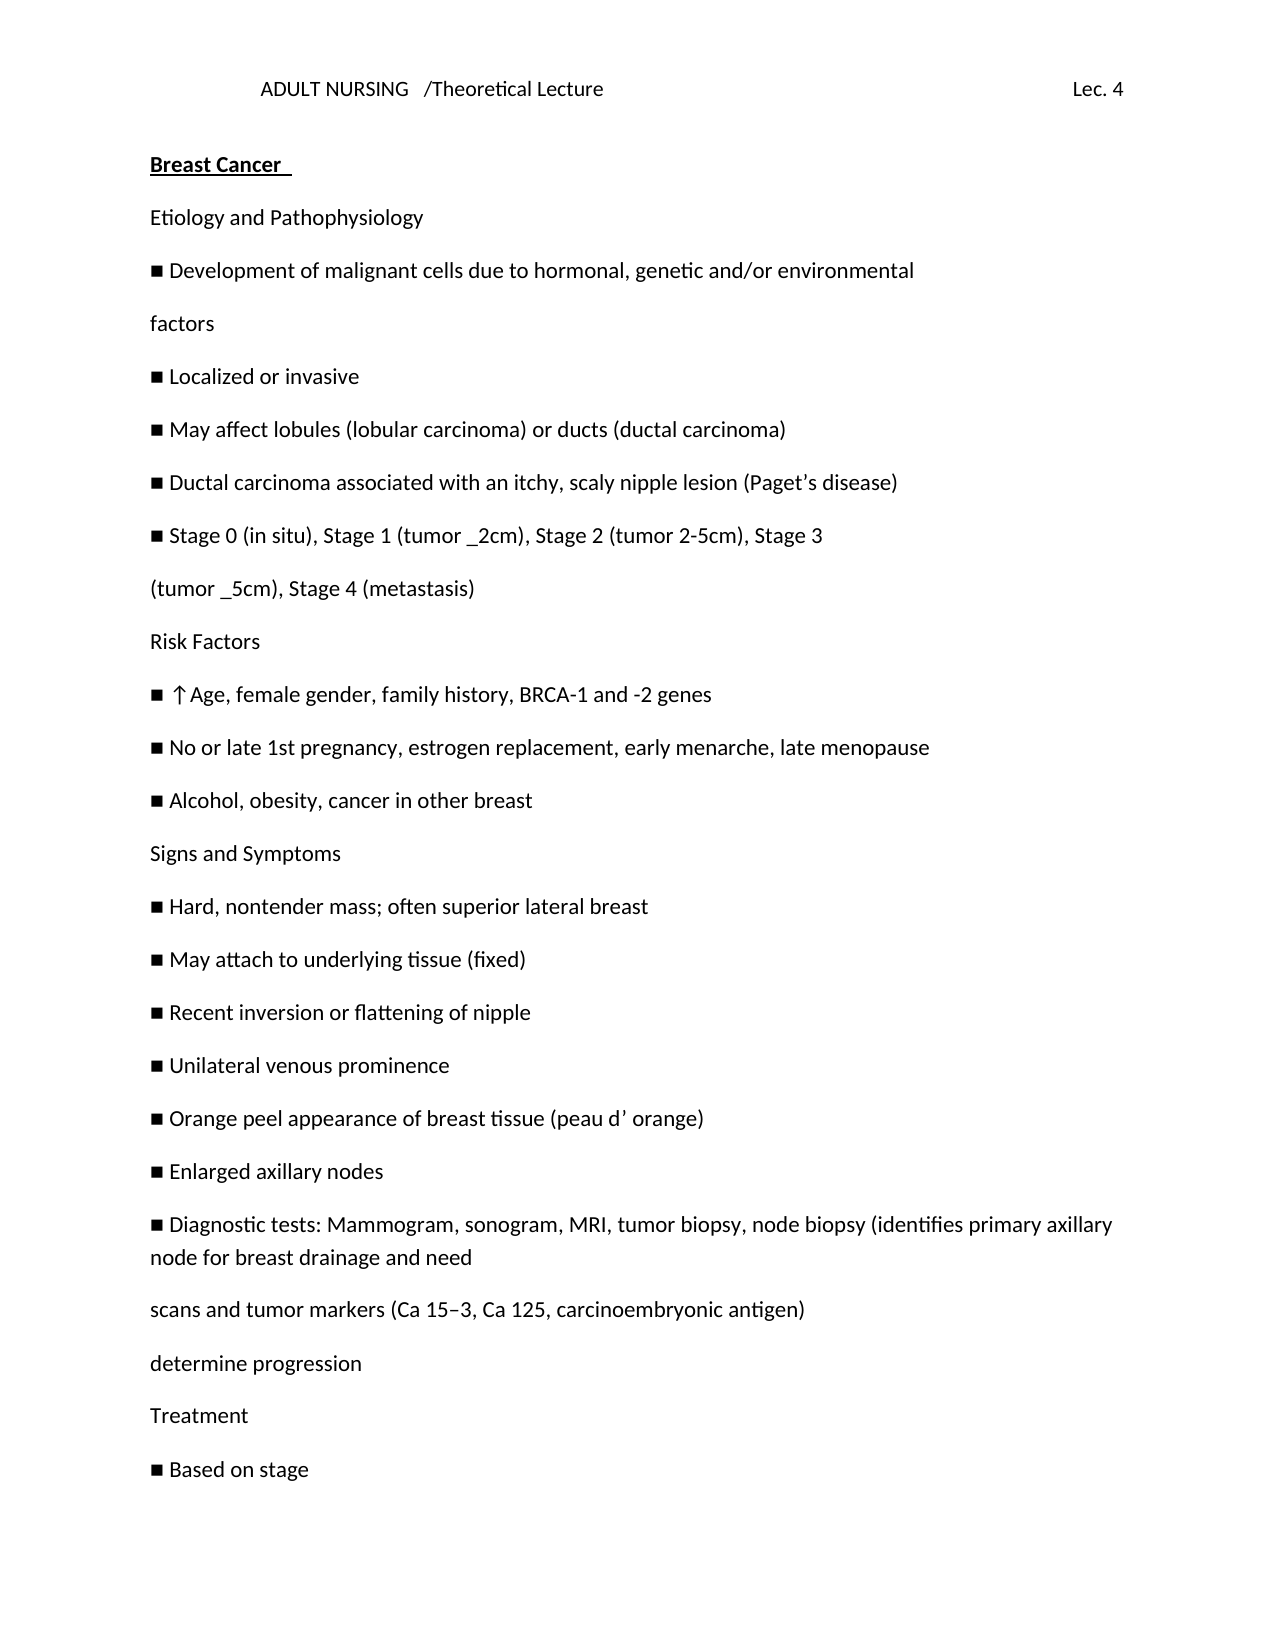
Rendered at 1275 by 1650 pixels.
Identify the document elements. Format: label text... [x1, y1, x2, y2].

text ■ Development of malignant cells due to hormonal, genetic and/or environmental [150, 256, 1125, 284]
text ■ Diagnostic tests: Mammogram, sonogram, MRI, tumor biopsy, node biopsy (identifies primary axillary node for breast drainage and need [150, 1210, 1125, 1271]
text ■ Hard, nontender mass; often superior lateral breast [150, 892, 1125, 920]
text ■ No or late 1st pregnancy, estrogen replacement, early menarche, late menopause [150, 733, 1125, 761]
text ■ Orange peel appearance of breast tissue (peau d’ orange) [150, 1104, 1125, 1132]
text factors [150, 309, 1125, 337]
text ■ Recent inversion or flattening of nipple [150, 998, 1125, 1026]
text determine progression [150, 1349, 1125, 1377]
text ■ Based on stage [150, 1455, 1125, 1483]
text ■ Unilateral venous prominence [150, 1051, 1125, 1079]
text ■ May attach to underlying tissue (fixed) [150, 945, 1125, 973]
text Breast Cancer [150, 150, 1125, 178]
text Signs and Symptoms [150, 839, 1125, 867]
text ■ ↑Age, female gender, family history, BRCA-1 and -2 genes [150, 680, 1125, 708]
text ■ Stage 0 (in situ), Stage 1 (tumor _2cm), Stage 2 (tumor 2-5cm), Stage 3 [150, 521, 1125, 549]
text scans and tumor markers (Ca 15–3, Ca 125, carcinoembryonic antigen) [150, 1296, 1125, 1324]
text Risk Factors [150, 627, 1125, 655]
text ■ Enlarged axillary nodes [150, 1157, 1125, 1185]
text ■ Localized or invasive [150, 362, 1125, 390]
text ■ Ductal carcinoma associated with an itchy, scaly nipple lesion (Paget’s disease) [150, 468, 1125, 496]
text Etiology and Pathophysiology [150, 203, 1125, 231]
text Treatment [150, 1402, 1125, 1430]
text ■ May affect lobules (lobular carcinoma) or ducts (ductal carcinoma) [150, 415, 1125, 443]
text (tumor _5cm), Stage 4 (metastasis) [150, 574, 1125, 602]
text ■ Alcohol, obesity, cancer in other breast [150, 786, 1125, 814]
